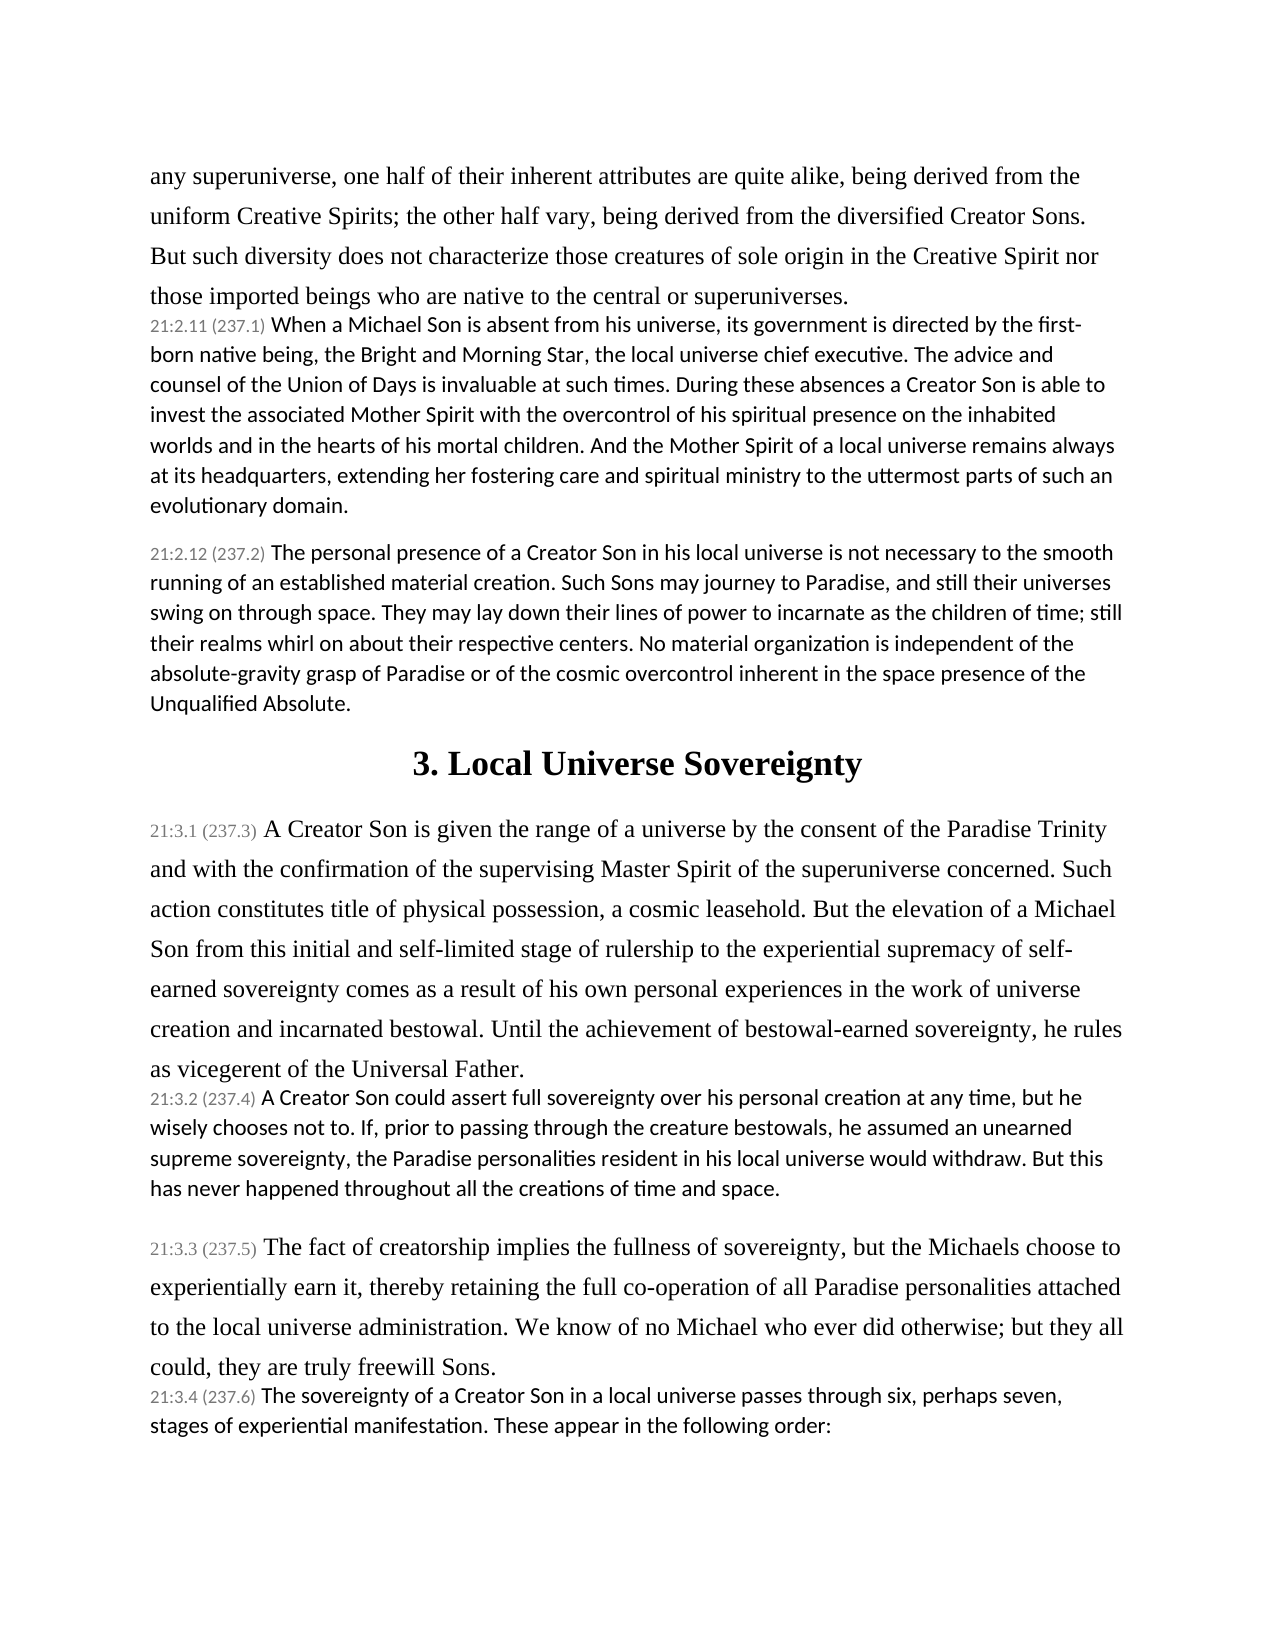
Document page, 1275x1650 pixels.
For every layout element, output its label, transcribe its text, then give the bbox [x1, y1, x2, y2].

text 21:3.4 (237.6) The sovereignty of a Creator Son in a local universe passes through six, perhaps seven, stages of experiential manifestation. These appear in the following order: [150, 1381, 1125, 1439]
text 21:3.3 (237.5) The fact of creatorship implies the fullness of sovereignty, but the Michaels choose to experientially earn it, thereby retaining the full co-operation of all Paradise personalities attached to the local universe administration. We know of no Michael who ever did otherwise; but they all could, they are truly freewill Sons. [150, 1221, 1125, 1381]
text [150, 150, 1125, 310]
subtitle 3. Local Universe Sovereignty [150, 705, 1125, 783]
text 21:3.2 (237.4) A Creator Son could assert full sovereignty over his personal creation at any time, but he wisely chooses not to. If, prior to passing through the creature bestowals, he assumed an unearned supreme sovereignty, the Paradise personalities resident in his local universe would withdraw. But this has never happened throughout all the creations of time and space. [150, 1083, 1125, 1202]
text 21:3.1 (237.3) A Creator Son is given the range of a universe by the consent of the Paradise Trinity and with the confirmation of the supervising Master Spirit of the superuniverse concerned. Such action constitutes title of physical possession, a cosmic leasehold. But the elevation of a Michael Son from this initial and self-limited stage of rulership to the experiential supremacy of self-earned sovereignty comes as a result of his own personal experiences in the work of universe creation and incarnated bestowal. Until the achievement of bestowal-earned sovereignty, he rules as vicegerent of the Universal Father. [150, 803, 1125, 1083]
text 21:2.11 (237.1) When a Michael Son is absent from his universe, its government is directed by the first-born native being, the Bright and Morning Star, the local universe chief executive. The advice and counsel of the Union of Days is invaluable at such times. During these absences a Creator Son is able to invest the associated Mother Spirit with the overcontrol of his spiritual presence on the inhabited worlds and in the hearts of his mortal children. And the Mother Spirit of a local universe remains always at its headquarters, extending her fostering care and spiritual ministry to the uttermost parts of such an evolutionary domain. [150, 310, 1125, 519]
text 21:2.12 (237.2) The personal presence of a Creator Son in his local universe is not necessary to the smooth running of an established material creation. Such Sons may journey to Paradise, and still their universes swing on through space. They may lay down their lines of power to incarnate as the children of time; still their realms whirl on about their respective centers. No material organization is independent of the absolute-gravity grasp of Paradise or of the cosmic overcontrol inherent in the space presence of the Unqualified Absolute. [150, 538, 1125, 705]
